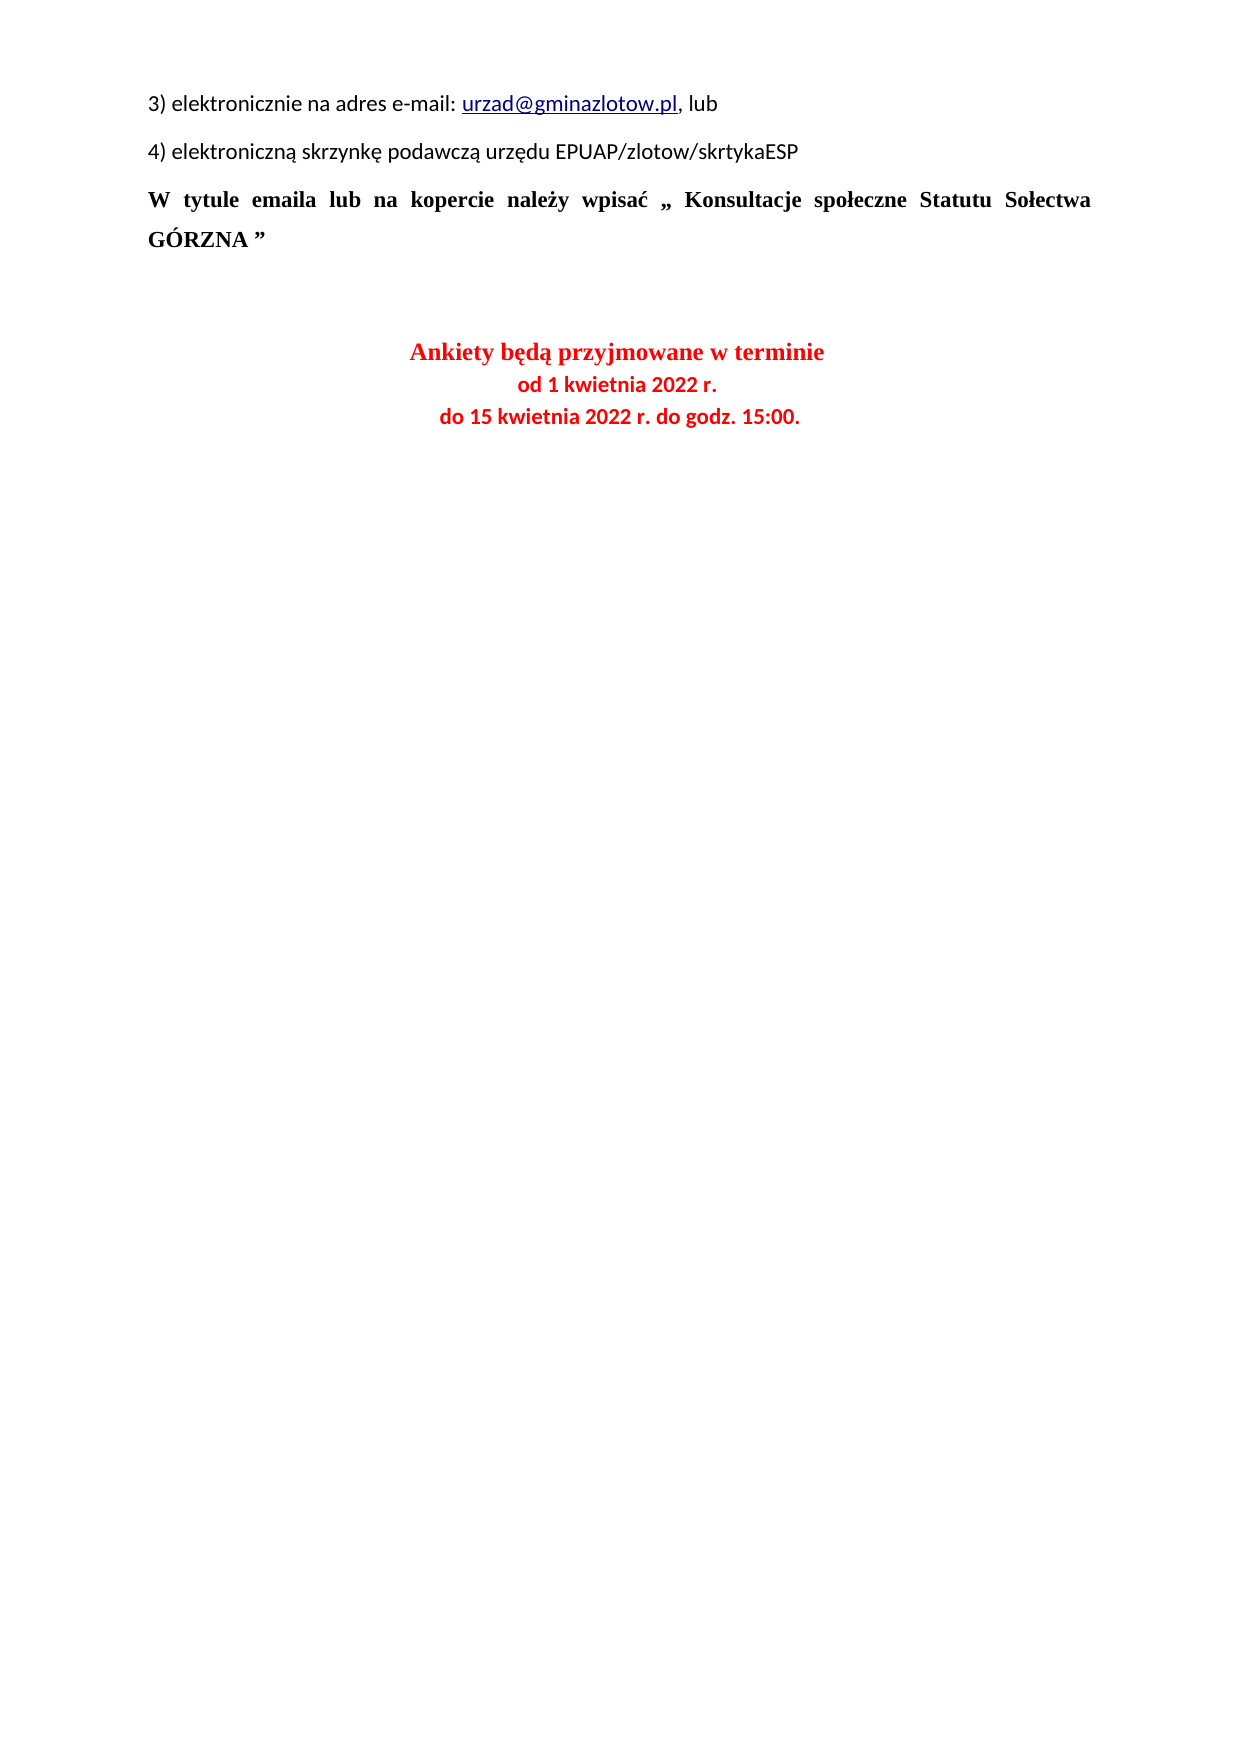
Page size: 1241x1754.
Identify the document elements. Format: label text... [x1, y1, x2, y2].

text W tytule emaila lub na kopercie należy wpisać „ Konsultacje społeczne Statutu Sołectwa GÓRZNA ” [148, 186, 1093, 252]
text 4) elektroniczną skrzynkę podawczą urzędu EPUAP/zlotow/skrtykaESP [148, 137, 1093, 166]
text 3) elektronicznie na adres e-mail: urzad@gminazlotow.pl, lub [148, 89, 1093, 117]
text Ankiety będą przyjmowane w terminie od 1 kwietnia 2022 r. do 15 kwietnia 2022 r. do godz. 15:00. [148, 337, 1093, 430]
